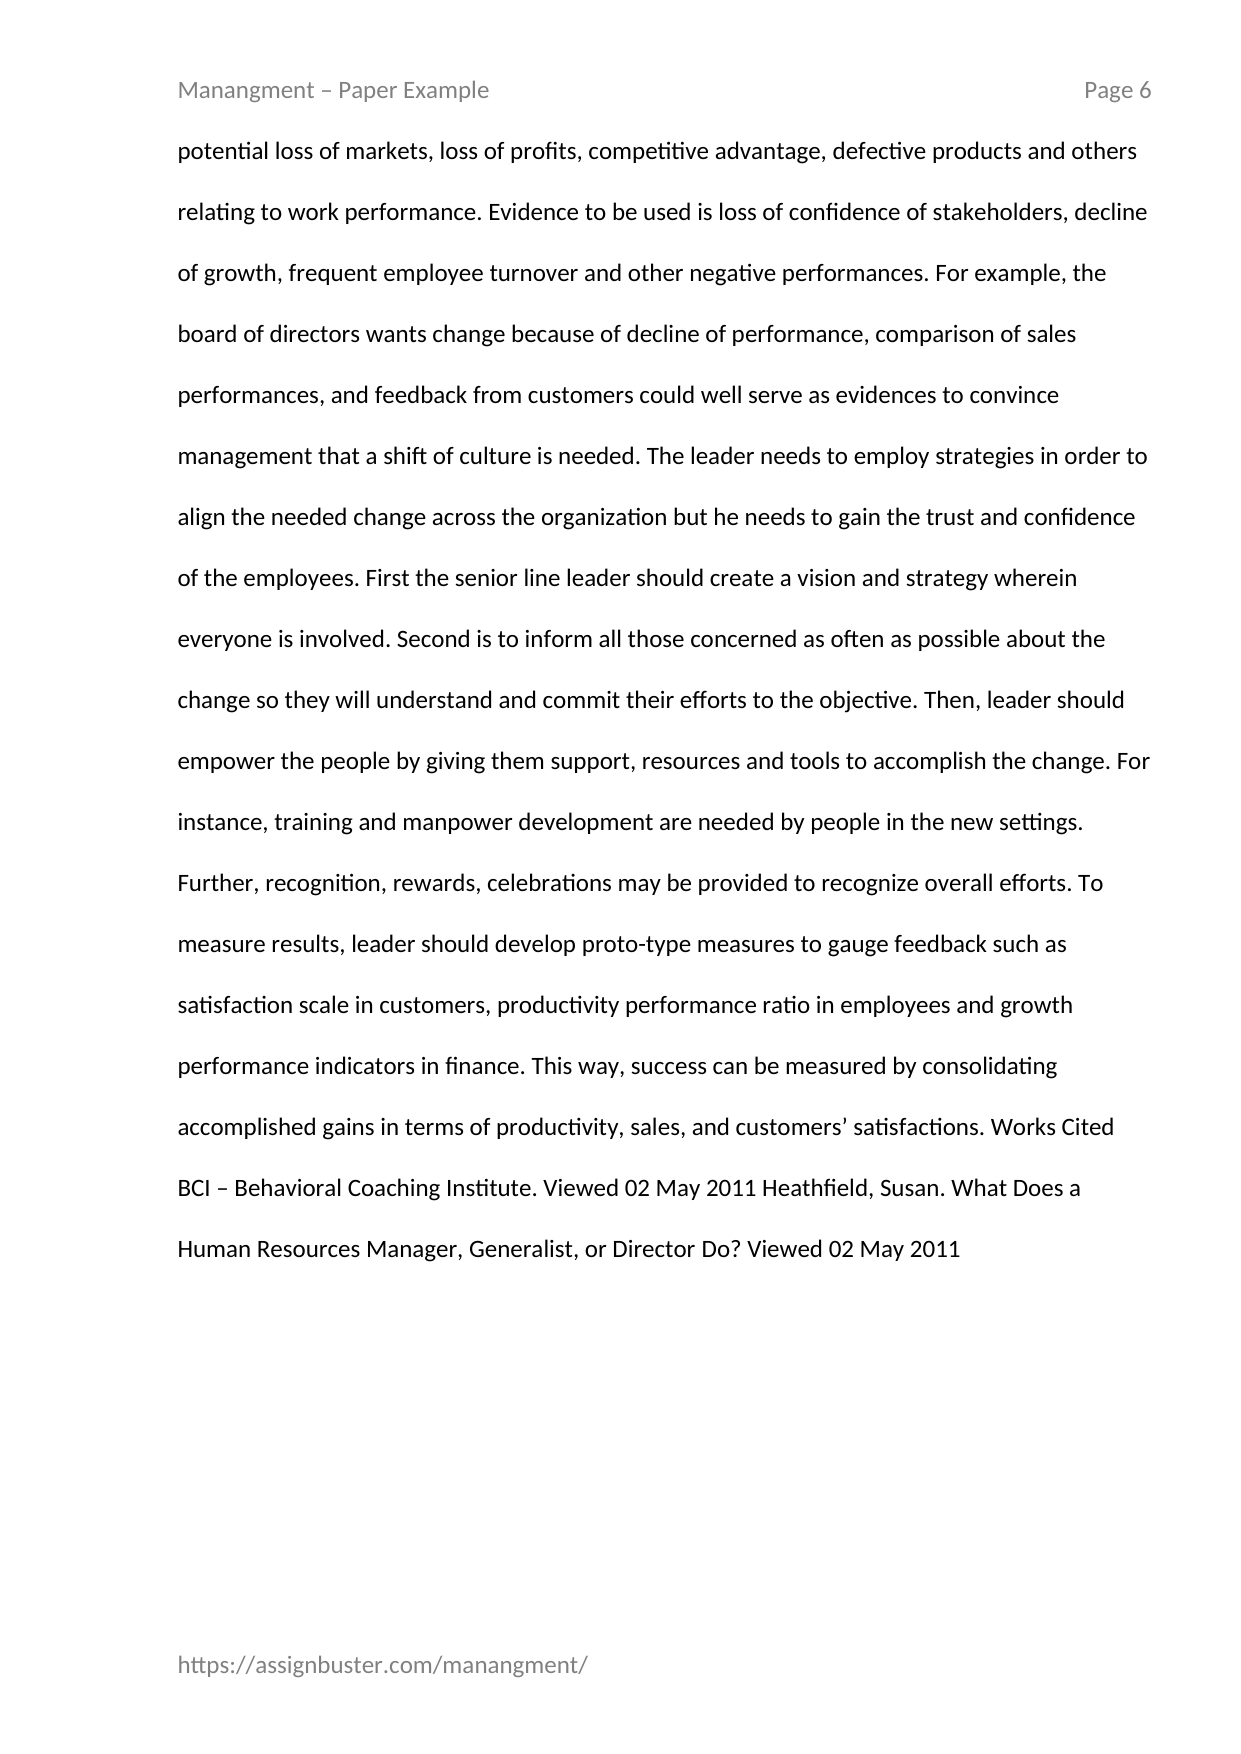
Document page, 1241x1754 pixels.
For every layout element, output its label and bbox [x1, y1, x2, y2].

text [177, 135, 1152, 1264]
